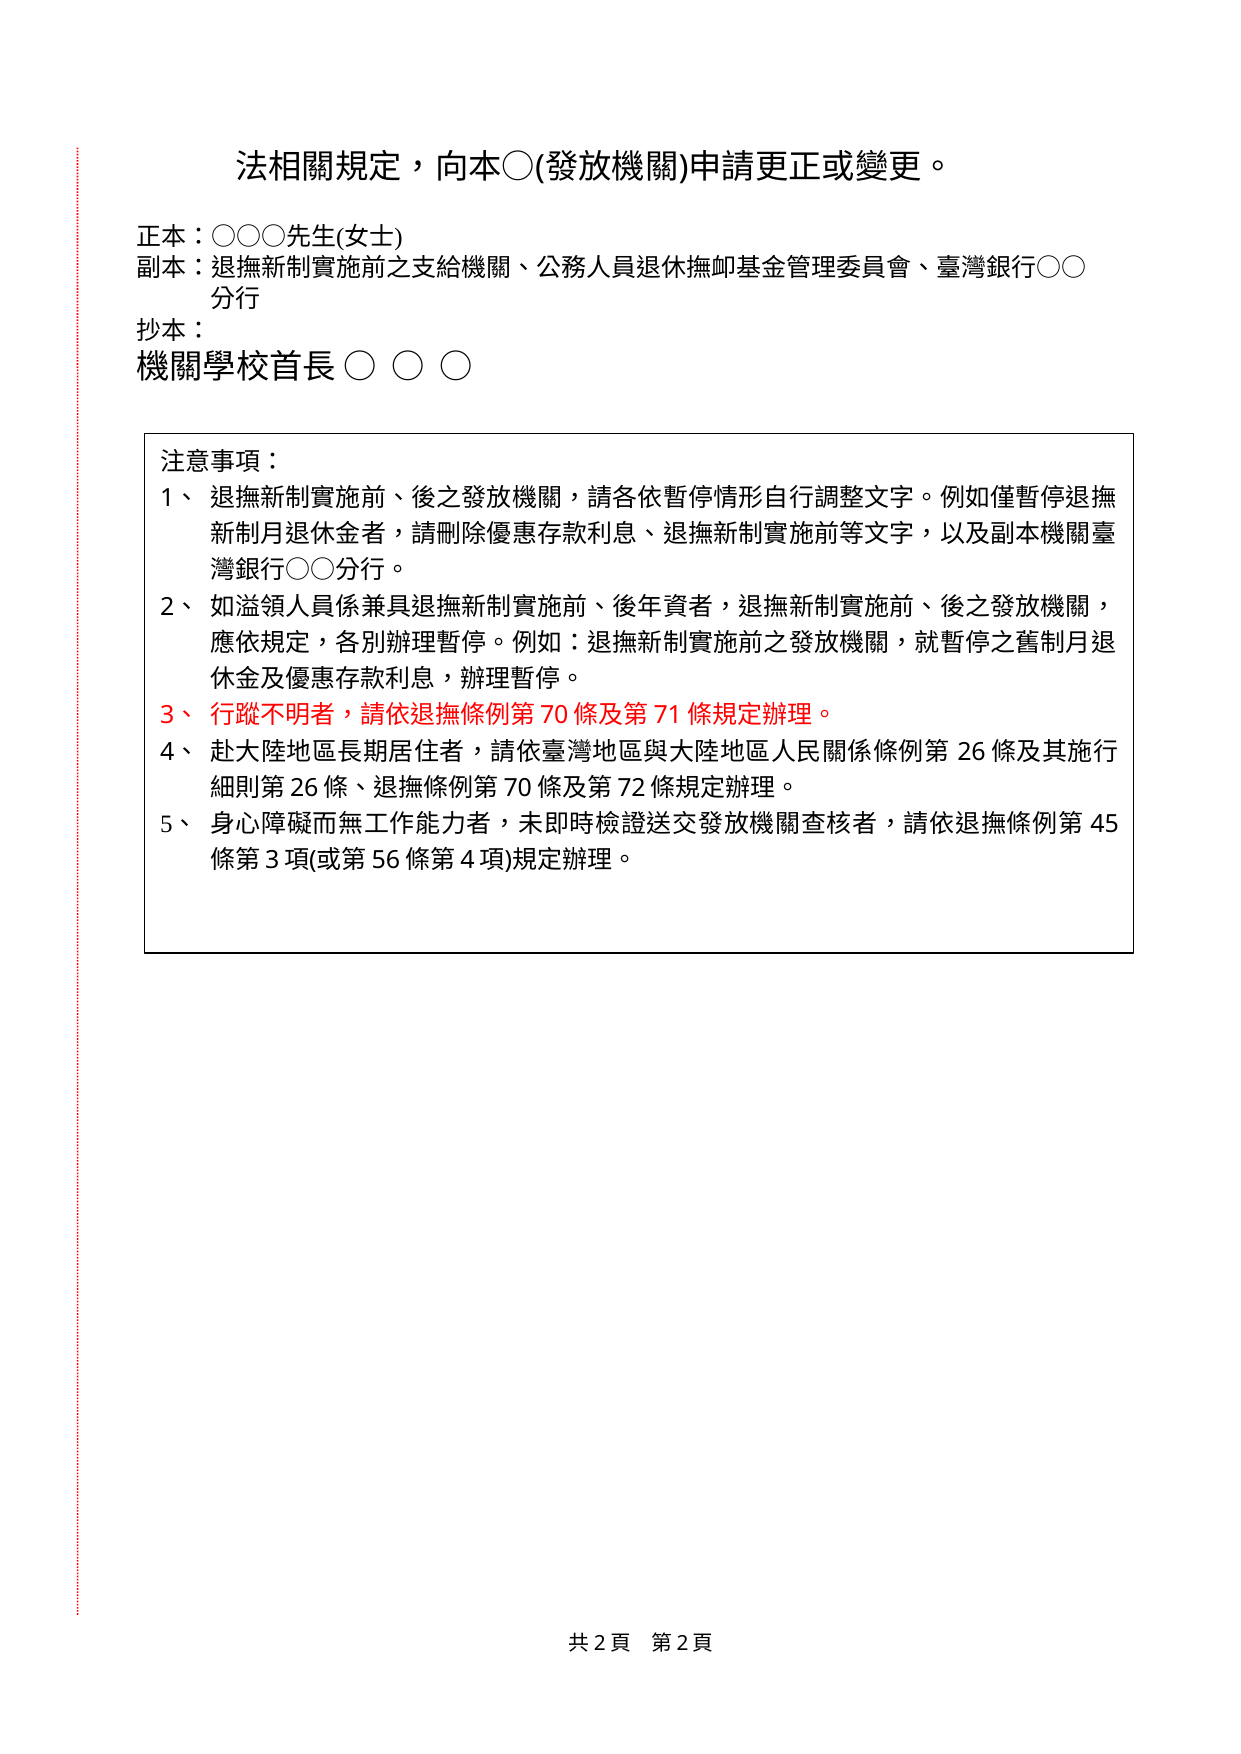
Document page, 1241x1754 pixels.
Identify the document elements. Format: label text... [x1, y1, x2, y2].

text 副本：退撫新制實施前之支給機關、公務人員退休撫卹基金管理委員會、臺灣銀行○○分行 [136, 252, 1104, 314]
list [169, 137, 1104, 189]
text 抄本： [136, 314, 1104, 345]
text 正本：○○○先生(女士) [136, 220, 1104, 252]
list 機關學校首長 ○ ○ ○ [136, 345, 1104, 387]
